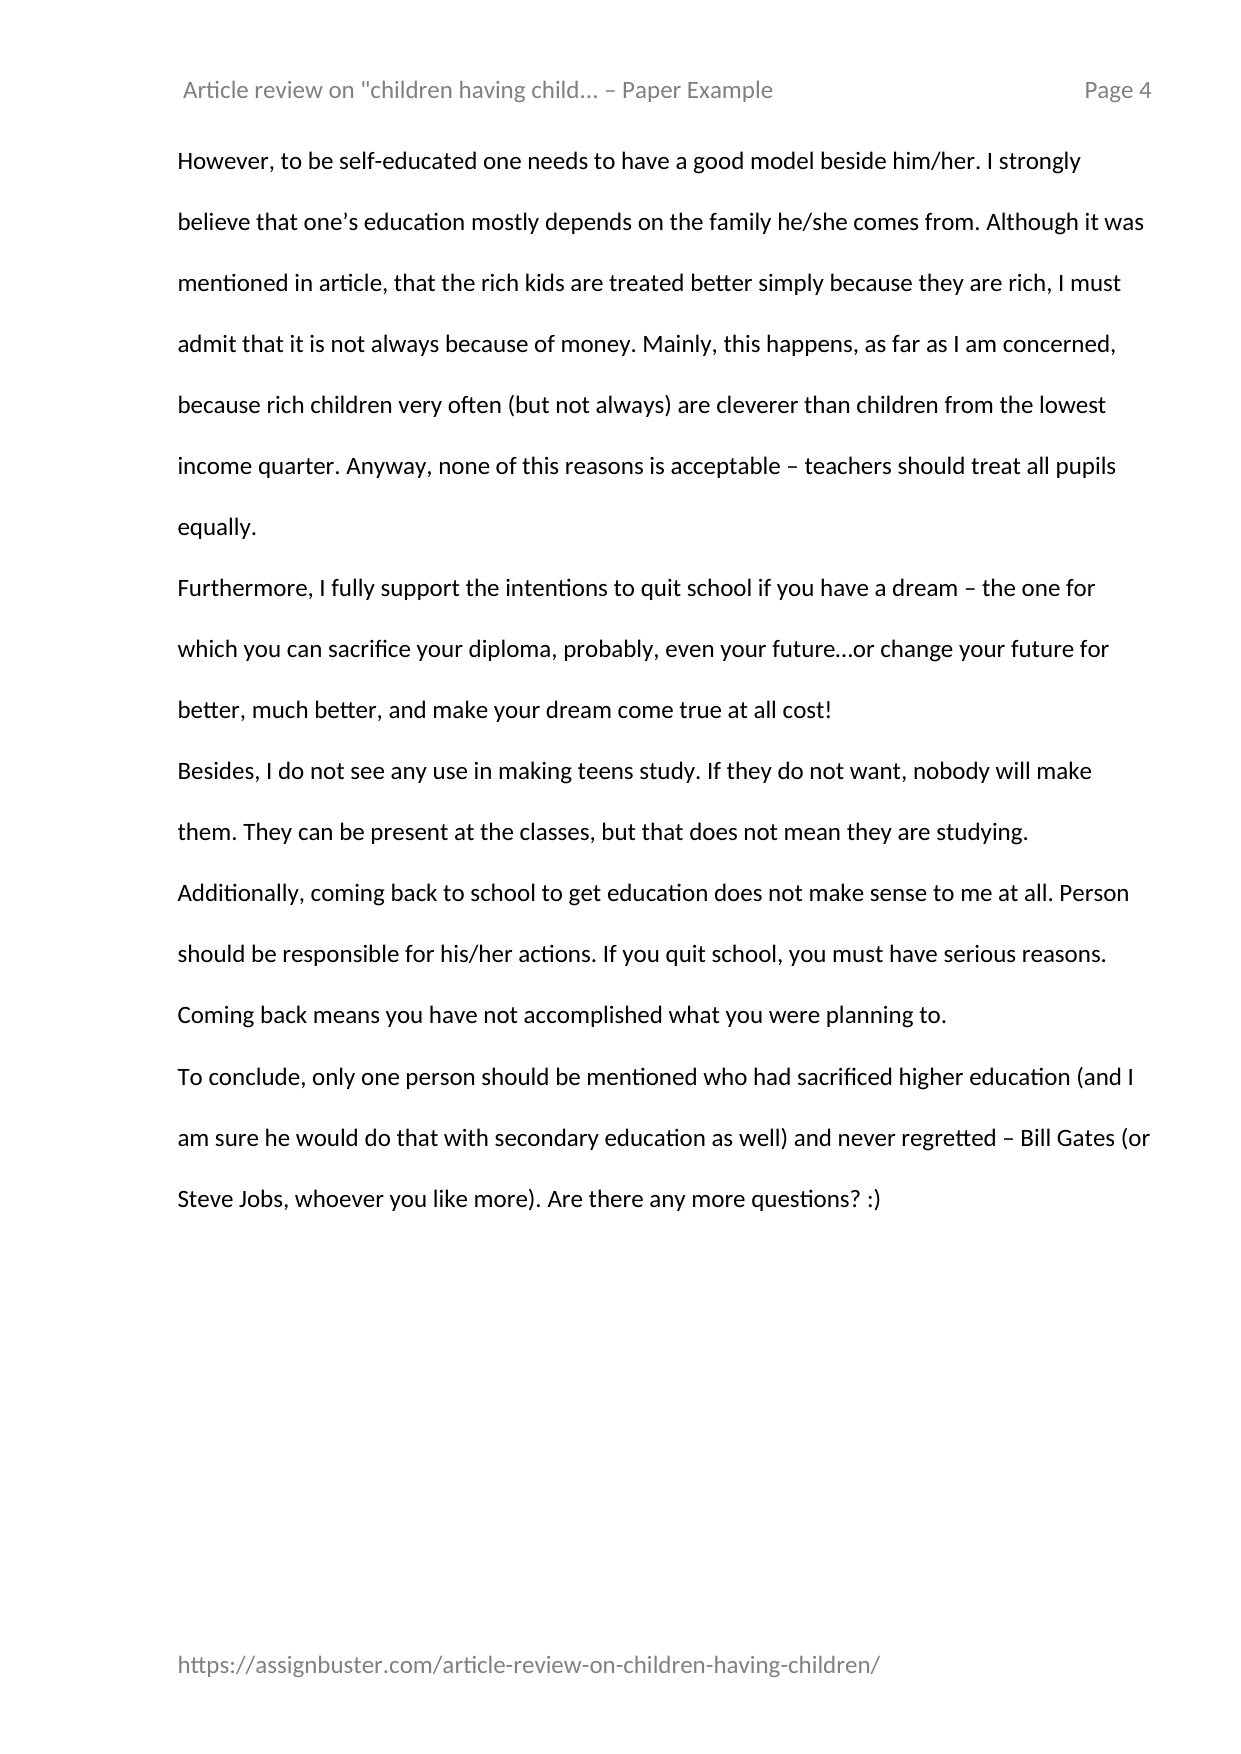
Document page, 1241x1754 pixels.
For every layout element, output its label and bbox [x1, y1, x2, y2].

text [177, 145, 1152, 1213]
